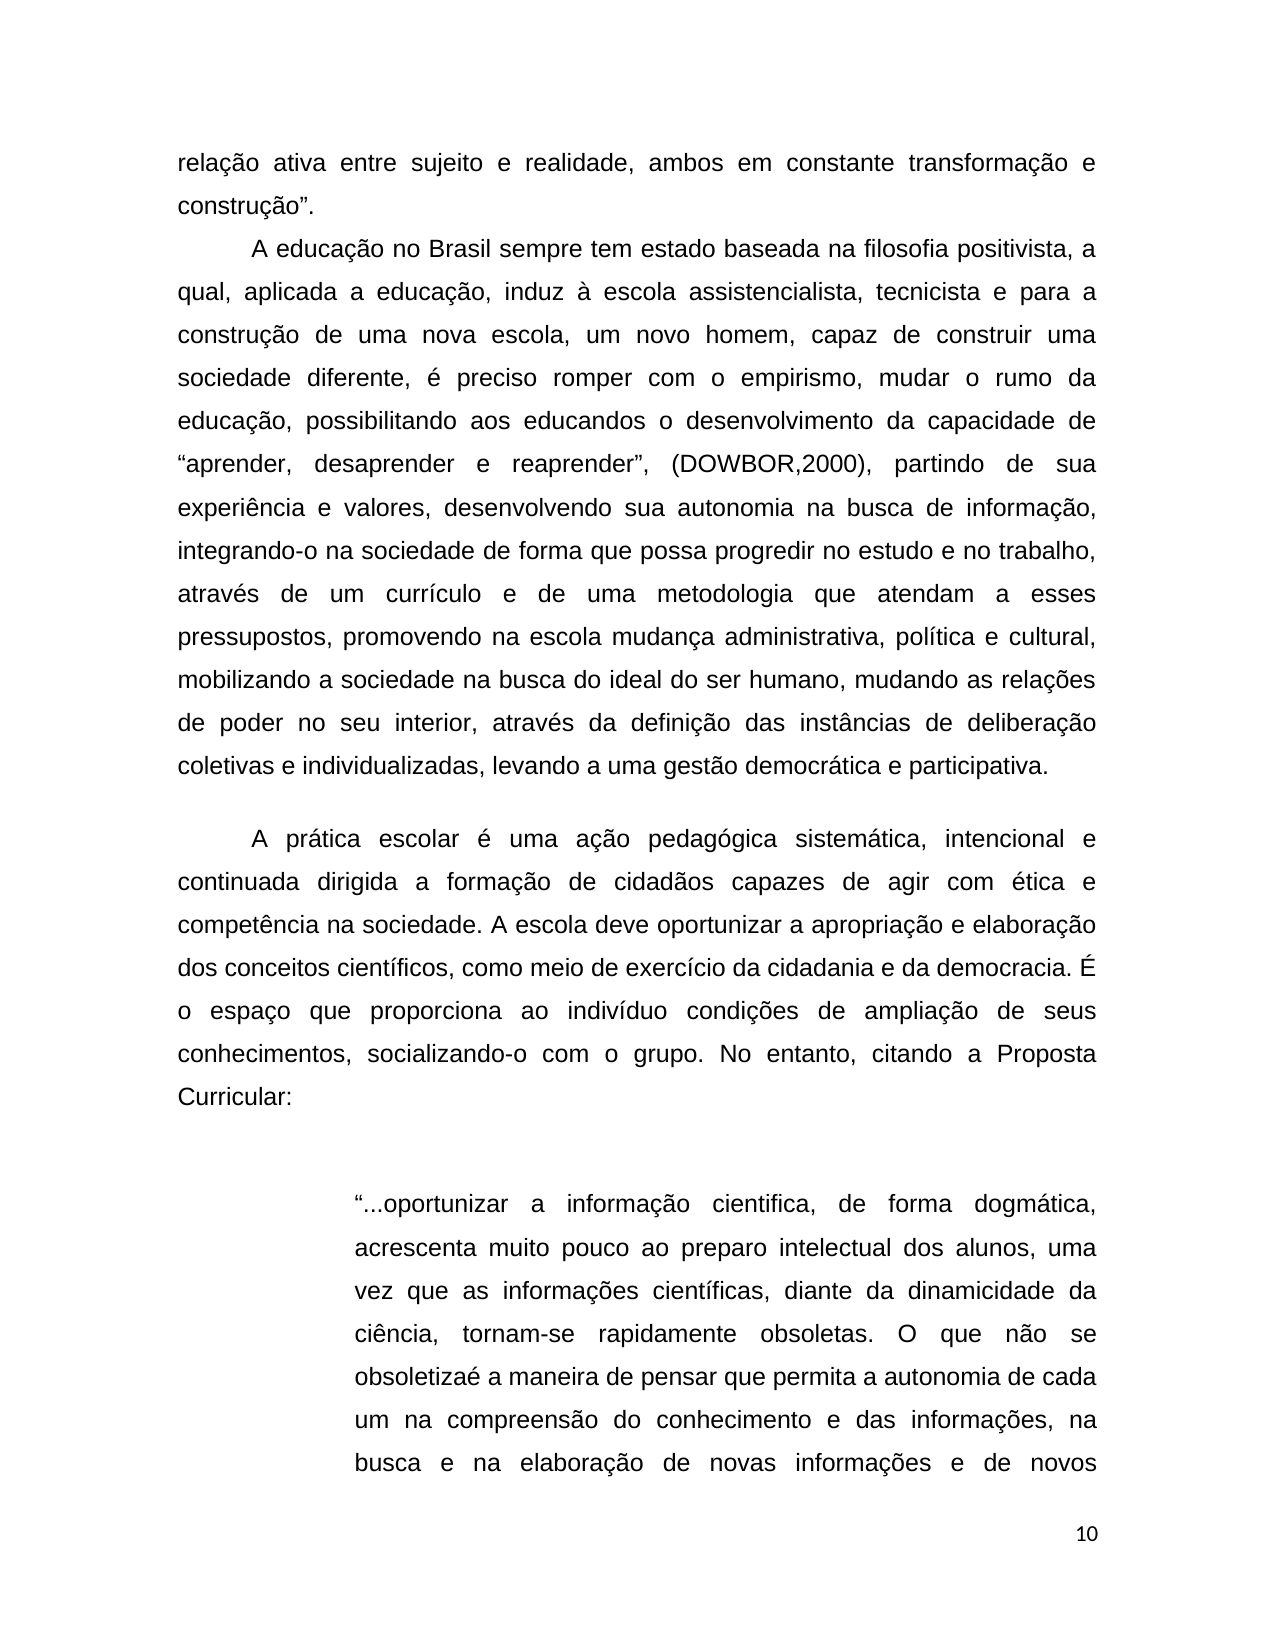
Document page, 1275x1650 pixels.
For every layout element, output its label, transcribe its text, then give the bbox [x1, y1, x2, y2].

text A educação no Brasil sempre tem estado baseada na filosofia positivista, a qual, aplicada a educação, induz à escola assistencialista, tecnicista e para a construção de uma nova escola, um novo homem, capaz de construir uma sociedade diferente, é preciso romper com o empirismo, mudar o rumo da educação, possibilitando aos educandos o desenvolvimento da capacidade de “aprender, desaprender e reaprender”, (DOWBOR,2000), partindo de sua experiência e valores, desenvolvendo sua autonomia na busca de informação, integrando-o na sociedade de forma que possa progredir no estudo e no trabalho, através de um currículo e de uma metodologia que atendam a esses pressupostos, promovendo na escola mudança administrativa, política e cultural, mobilizando a sociedade na busca do ideal do ser humano, mudando as relações de poder no seu interior, através da definição das instâncias de deliberação coletivas e individualizadas, levando a uma gestão democrática e participativa. [177, 234, 1098, 780]
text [354, 1189, 1098, 1477]
text A prática escolar é uma ação pedagógica sistemática, intencional e continuada dirigida a formação de cidadãos capazes de agir com ética e competência na sociedade. A escola deve oportunizar a apropriação e elaboração dos conceitos científicos, como meio de exercício da cidadania e da democracia. É o espaço que proporciona ao indivíduo condições de ampliação de seus conhecimentos, socializando-o com o grupo. No entanto, citando a Proposta Curricular: [177, 824, 1098, 1111]
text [177, 148, 1098, 219]
